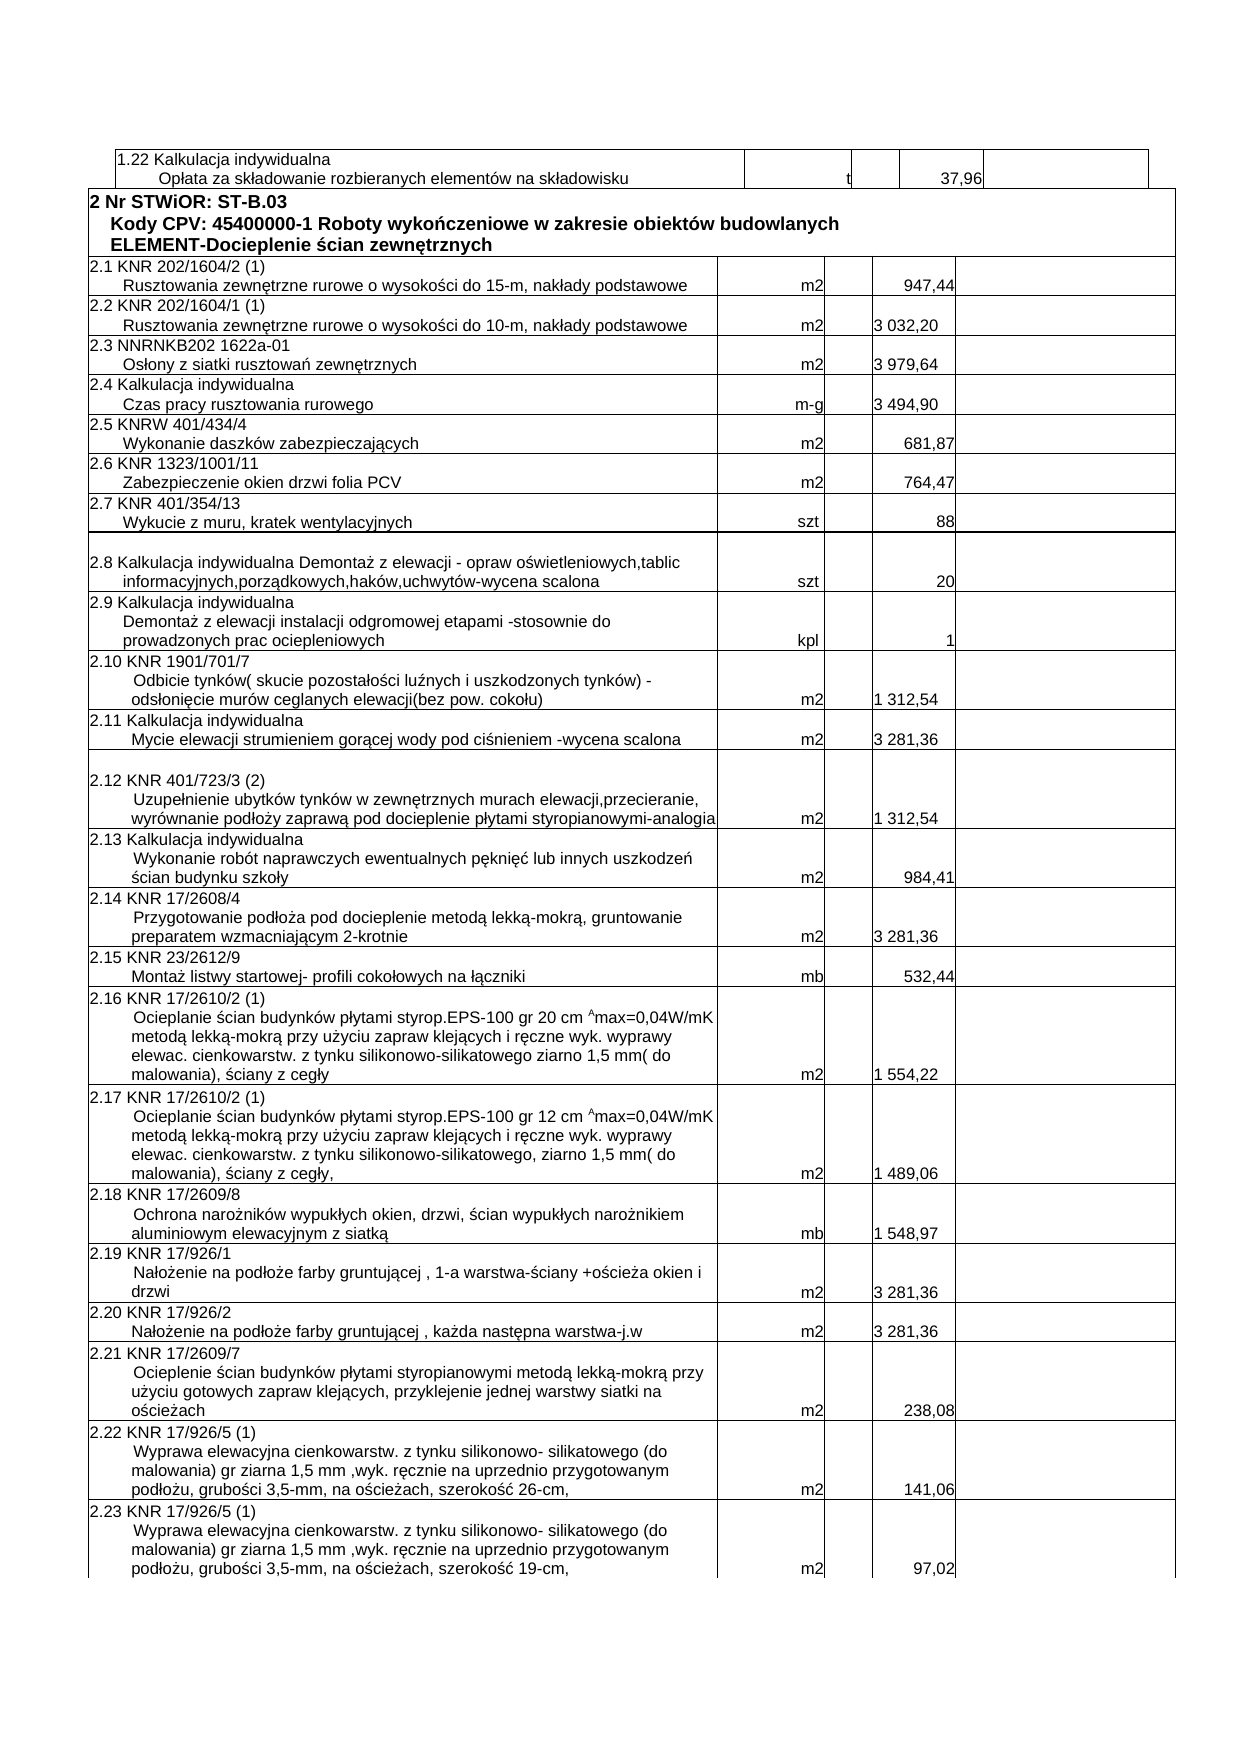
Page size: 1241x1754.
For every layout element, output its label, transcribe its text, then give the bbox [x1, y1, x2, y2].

table_cell 3 281,36 [873, 1244, 955, 1302]
table_cell 947,44 [873, 257, 955, 295]
table_cell [956, 829, 1175, 887]
table_cell [956, 1184, 1175, 1243]
table_cell [825, 750, 872, 828]
table_cell [825, 257, 872, 295]
table_cell [956, 710, 1175, 749]
table_cell t [745, 150, 851, 188]
table_cell [825, 947, 872, 986]
table_cell m2 [718, 257, 824, 295]
table_cell m2 [718, 1342, 824, 1420]
table_cell 532,44 [873, 947, 955, 986]
table_cell 2.3 NNRNKB202 1622a-01 Osłony z siatki rusztowań zewnętrznych [89, 336, 717, 374]
table_cell m2 [718, 750, 824, 828]
table_cell 141,06 [873, 1421, 955, 1499]
table_cell m2 [718, 987, 824, 1084]
table_cell 2.10 KNR 1901/701/7 Odbicie tynków( skucie pozostałości luźnych i uszkodzonych tynków) -odsłonięcie murów ceglanych elewacji(bez pow. cokołu) [89, 651, 717, 709]
table_cell m2 [718, 1421, 824, 1499]
table_cell [825, 533, 872, 591]
table_cell 764,47 [873, 454, 955, 492]
table_cell m-g [718, 375, 824, 413]
table_cell m2 [718, 415, 824, 453]
table_cell 2.19 KNR 17/926/1 Nałożenie na podłoże farby gruntującej , 1-a warstwa-ściany +ościeża okien i drzwi [89, 1244, 717, 1302]
table_cell mb [718, 947, 824, 986]
table_cell [956, 1303, 1175, 1341]
table_cell 984,41 [873, 829, 955, 887]
table_cell m2 [718, 1500, 824, 1578]
table_cell mb [718, 1184, 824, 1243]
table_cell m2 [718, 829, 824, 887]
table_cell [956, 947, 1175, 986]
table_cell [956, 1342, 1175, 1420]
table_cell 1 312,54 [873, 651, 955, 709]
table_cell 37,96 [900, 150, 983, 188]
table_cell szt [718, 494, 824, 531]
table_cell [825, 987, 872, 1084]
table_cell [852, 150, 899, 188]
table_cell [956, 494, 1175, 531]
table_cell [956, 415, 1175, 453]
table_cell [956, 533, 1175, 591]
table_cell [825, 829, 872, 887]
table_cell 1 548,97 [873, 1184, 955, 1243]
table_cell 3 979,64 [873, 336, 955, 374]
table_cell [956, 651, 1175, 709]
table_cell [956, 1421, 1175, 1499]
table_cell 3 281,36 [873, 888, 955, 946]
table_cell 238,08 [873, 1342, 955, 1420]
table_cell [956, 750, 1175, 828]
table_cell m2 [718, 710, 824, 749]
table_cell [825, 1500, 872, 1578]
table_header 2 Nr STWiOR: ST-B.03 Kody CPV: 45400000-1 Roboty wykończeniowe w zakresie obiektów budowlanych ELEMENT-Docieplenie ścian zewnętrznych [89, 189, 1175, 256]
table_cell 2.8 Kalkulacja indywidualna Demontaż z elewacji - opraw oświetleniowych,tablic informacyjnych,porządkowych,haków,uchwytów-wycena scalona [89, 533, 717, 591]
table_cell [825, 494, 872, 531]
table_cell [825, 1184, 872, 1243]
table_cell m2 [718, 1244, 824, 1302]
table_cell 2.14 KNR 17/2608/4 Przygotowanie podłoża pod docieplenie metodą lekką-mokrą, gruntowanie preparatem wzmacniającym 2-krotnie [89, 888, 717, 946]
table_cell 2.15 KNR 23/2612/9 Montaż listwy startowej- profili cokołowych na łączniki [89, 947, 717, 986]
table_cell 1 489,06 [873, 1085, 955, 1183]
table_cell [956, 1085, 1175, 1183]
table_cell [825, 1085, 872, 1183]
table_cell [984, 150, 1148, 188]
table_cell 1 312,54 [873, 750, 955, 828]
table_cell m2 [718, 454, 824, 492]
table_cell 2.16 KNR 17/2610/2 (1) Ocieplanie ścian budynków płytami styrop.EPS-100 gr 20 cm Amax=0,04W/mK metodą lekką-mokrą przy użyciu zapraw klejących i ręczne wyk. wyprawy elewac. cienkowarstw. z tynku silikonowo-silikatowego ziarno 1,5 mm( do malowania), ściany z cegły [89, 987, 717, 1084]
table_cell 1 554,22 [873, 987, 955, 1084]
table_cell m2 [718, 296, 824, 334]
table_cell [825, 415, 872, 453]
table_cell 681,87 [873, 415, 955, 453]
table_cell [825, 296, 872, 334]
table_cell m2 [718, 336, 824, 374]
table_cell 2.17 KNR 17/2610/2 (1) Ocieplanie ścian budynków płytami styrop.EPS-100 gr 12 cm Amax=0,04W/mK metodą lekką-mokrą przy użyciu zapraw klejących i ręczne wyk. wyprawy elewac. cienkowarstw. z tynku silikonowo-silikatowego, ziarno 1,5 mm( do malowania), ściany z cegły, [89, 1085, 717, 1183]
table_cell 1.22 Kalkulacja indywidualna Opłata za składowanie rozbieranych elementów na składowisku [116, 150, 744, 188]
table_cell 2.2 KNR 202/1604/1 (1) Rusztowania zewnętrzne rurowe o wysokości do 10-m, nakłady podstawowe [89, 296, 717, 334]
table_cell [825, 888, 872, 946]
table_cell m2 [718, 1085, 824, 1183]
table_cell 2.22 KNR 17/926/5 (1) Wyprawa elewacyjna cienkowarstw. z tynku silikonowo- silikatowego (do malowania) gr ziarna 1,5 mm ,wyk. ręcznie na uprzednio przygotowanym podłożu, grubości 3,5-mm, na ościeżach, szerokość 26-cm, [89, 1421, 717, 1499]
table_cell [825, 454, 872, 492]
table_cell [825, 1342, 872, 1420]
table_cell 20 [873, 533, 955, 591]
table_cell 2.11 Kalkulacja indywidualna Mycie elewacji strumieniem gorącej wody pod ciśnieniem -wycena scalona [89, 710, 717, 749]
table_cell 2.9 Kalkulacja indywidualna Demontaż z elewacji instalacji odgromowej etapami -stosownie do prowadzonych prac ociepleniowych [89, 592, 717, 650]
table_cell [825, 710, 872, 749]
table_cell 2.18 KNR 17/2609/8 Ochrona narożników wypukłych okien, drzwi, ścian wypukłych narożnikiem aluminiowym elewacyjnym z siatką [89, 1184, 717, 1243]
table_cell 3 281,36 [873, 710, 955, 749]
table_cell 2.20 KNR 17/926/2 Nałożenie na podłoże farby gruntującej , każda następna warstwa-j.w [89, 1303, 717, 1341]
table_cell m2 [718, 651, 824, 709]
table_cell 2.13 Kalkulacja indywidualna Wykonanie robót naprawczych ewentualnych pęknięć lub innych uszkodzeń ścian budynku szkoły [89, 829, 717, 887]
table_cell [956, 888, 1175, 946]
table_cell 3 281,36 [873, 1303, 955, 1341]
table_cell [956, 454, 1175, 492]
table_cell [825, 336, 872, 374]
table_cell [956, 1244, 1175, 1302]
table_cell [825, 375, 872, 413]
table_cell 2.6 KNR 1323/1001/11 Zabezpieczenie okien drzwi folia PCV [89, 454, 717, 492]
table_cell [825, 1421, 872, 1499]
table_cell 3 032,20 [873, 296, 955, 334]
table_cell m2 [718, 888, 824, 946]
table_cell [825, 1244, 872, 1302]
table_cell [825, 1303, 872, 1341]
table_cell [825, 592, 872, 650]
table_cell 2.23 KNR 17/926/5 (1) Wyprawa elewacyjna cienkowarstw. z tynku silikonowo- silikatowego (do malowania) gr ziarna 1,5 mm ,wyk. ręcznie na uprzednio przygotowanym podłożu, grubości 3,5-mm, na ościeżach, szerokość 19-cm, [89, 1500, 717, 1578]
table_cell m2 [718, 1303, 824, 1341]
table_cell [956, 987, 1175, 1084]
table_cell [956, 336, 1175, 374]
table_cell [825, 651, 872, 709]
table_cell [956, 296, 1175, 334]
table_cell 1 [873, 592, 955, 650]
table_cell [956, 257, 1175, 295]
table_cell [956, 1500, 1175, 1578]
table_cell kpl [718, 592, 824, 650]
table_cell 2.21 KNR 17/2609/7 Ocieplenie ścian budynków płytami styropianowymi metodą lekką-mokrą przy użyciu gotowych zapraw klejących, przyklejenie jednej warstwy siatki na ościeżach [89, 1342, 717, 1420]
table_cell 2.12 KNR 401/723/3 (2) Uzupełnienie ubytków tynków w zewnętrznych murach elewacji,przecieranie, wyrównanie podłoży zaprawą pod docieplenie płytami styropianowymi-analogia [89, 750, 717, 828]
table_cell szt [718, 533, 824, 591]
table_cell [956, 375, 1175, 413]
table_cell 2.4 Kalkulacja indywidualna Czas pracy rusztowania rurowego [89, 375, 717, 413]
table_cell 2.5 KNRW 401/434/4 Wykonanie daszków zabezpieczających [89, 415, 717, 453]
table_cell 88 [873, 494, 955, 531]
table_cell 2.7 KNR 401/354/13 Wykucie z muru, kratek wentylacyjnych [89, 494, 717, 531]
table_cell 97,02 [873, 1500, 955, 1578]
table_cell 2.1 KNR 202/1604/2 (1) Rusztowania zewnętrzne rurowe o wysokości do 15-m, nakłady podstawowe [89, 257, 717, 295]
table_cell [956, 592, 1175, 650]
table_cell 3 494,90 [873, 375, 955, 413]
